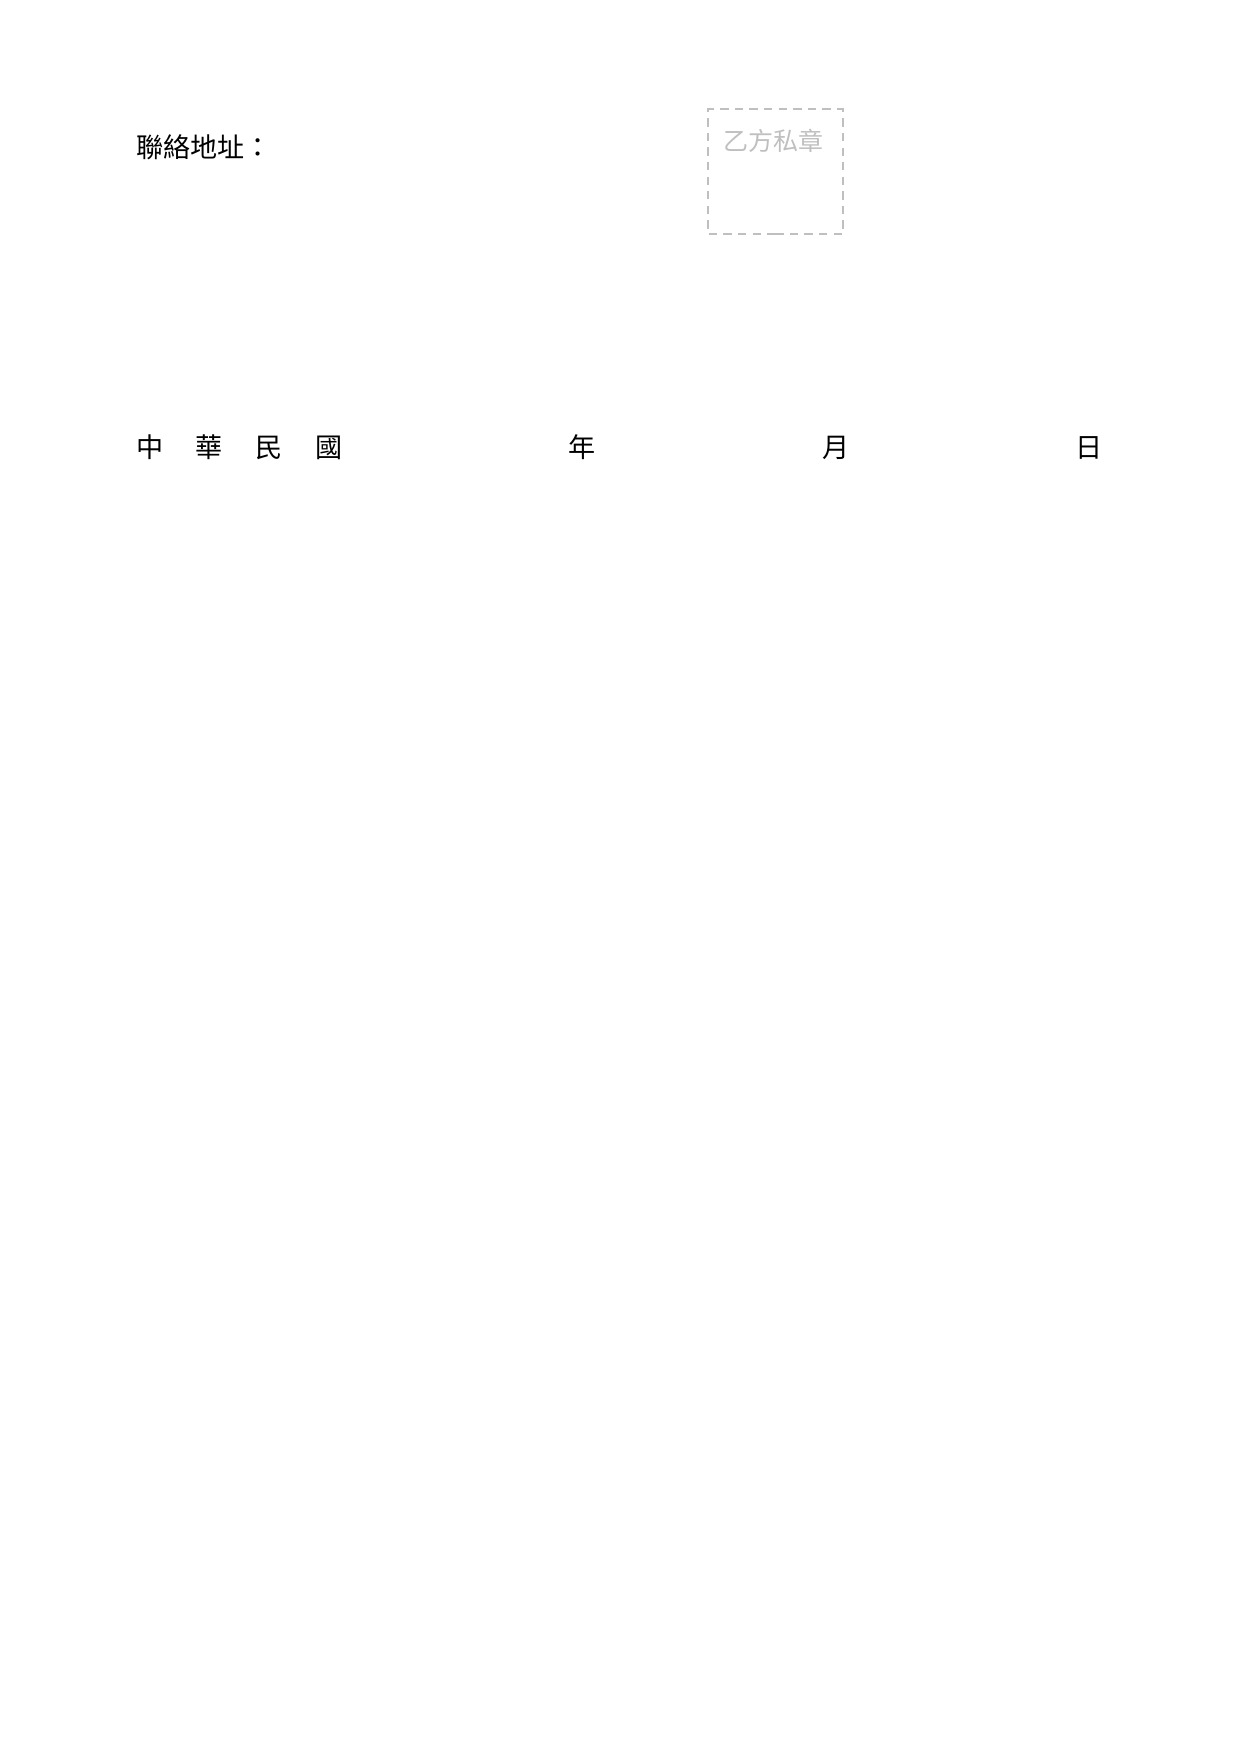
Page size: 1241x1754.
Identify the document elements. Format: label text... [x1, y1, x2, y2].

text 聯絡地址： [136, 108, 1104, 183]
text 中華民國 年 月 日 [136, 408, 1104, 483]
